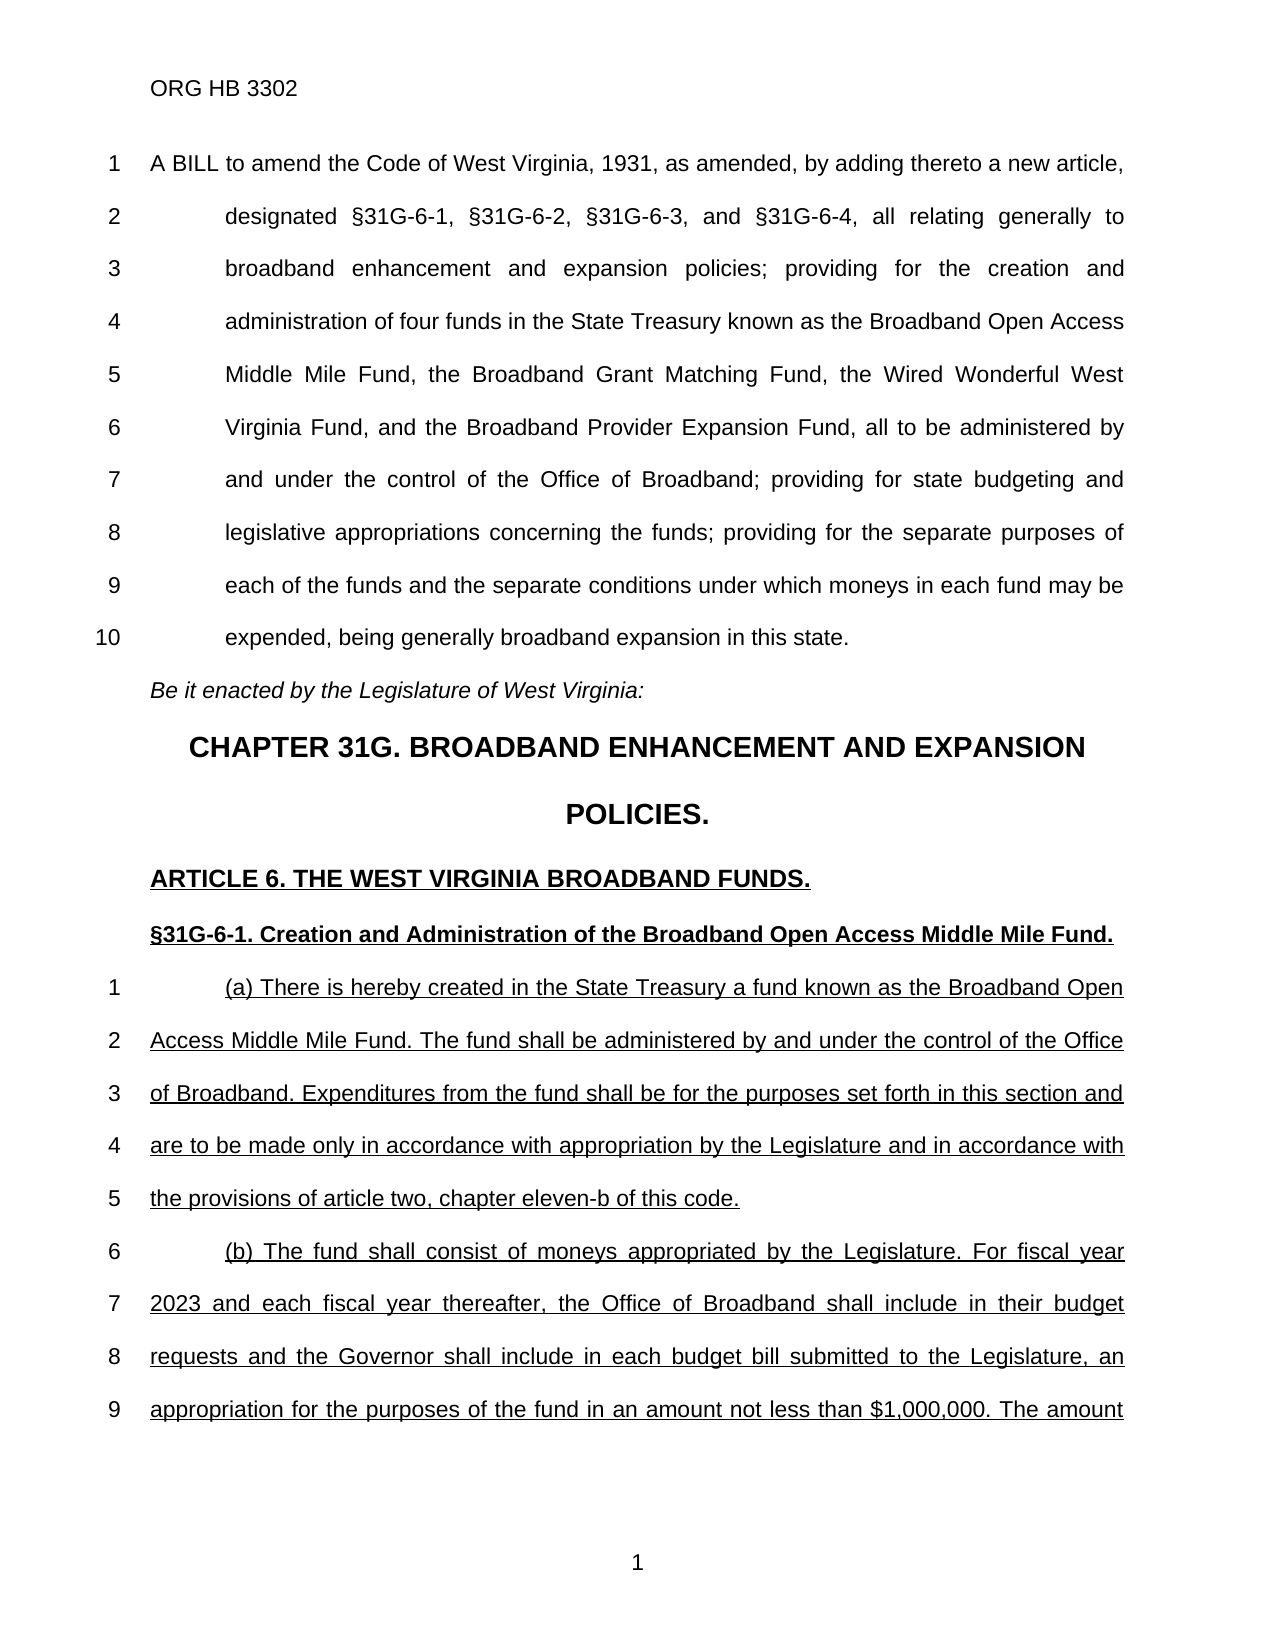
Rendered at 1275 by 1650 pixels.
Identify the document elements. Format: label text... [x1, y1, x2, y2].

text (a) There is hereby created in the State Treasury a fund known as the Broadband Open Access Middle Mile Fund. The fund shall be administered by and under the control of the Office of Broadband. Expenditures from the fund shall be for the purposes set forth in this section and are to be made only in accordance with appropriation by the Legislature and in accordance with the provisions of article two, chapter eleven-b of this code. [150, 974, 1125, 1155]
text Be it enacted by the Legislature of West Virginia: [150, 677, 1125, 703]
subtitle §31G-6-1. Creation and Administration of the Broadband Open Access Middle Mile Fund. [150, 921, 1125, 948]
text chapter 31g. broadband enhancement and expansion policies. [150, 730, 1125, 830]
text (a) There is hereby created in the State Treasury a fund known as the Broadband Open Access Middle Mile Fund. The fund shall be administered by and under the control of the Office of Broadband. Expenditures from the fund shall be for the purposes set forth in this section and are to be made only in accordance with appropriation by the Legislature and in accordance with the provisions of article two, chapter eleven-b of this code. [150, 1156, 1125, 1211]
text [150, 1367, 1125, 1422]
title A BILL to amend the Code of West Virginia, 1931, as amended, by adding thereto a new article, designated §31G-6-1, §31G-6-2, §31G-6-3, and §31G-6-4, all relating generally to broadband enhancement and expansion policies; providing for the creation and administration of four funds in the State Treasury known as the Broadband Open Access Middle Mile Fund, the Broadband Grant Matching Fund, the Wired Wonderful West Virginia Fund, and the Broadband Provider Expansion Fund, all to be administered by and under the control of the Office of Broadband; providing for state budgeting and legislative appropriations concerning the funds; providing for the separate purposes of each of the funds and the separate conditions under which moneys in each fund may be expended, being generally broadband expansion in this state. [150, 150, 1125, 651]
subtitle ARTICLE 6. the west virginia broadband funds. [150, 864, 1125, 893]
